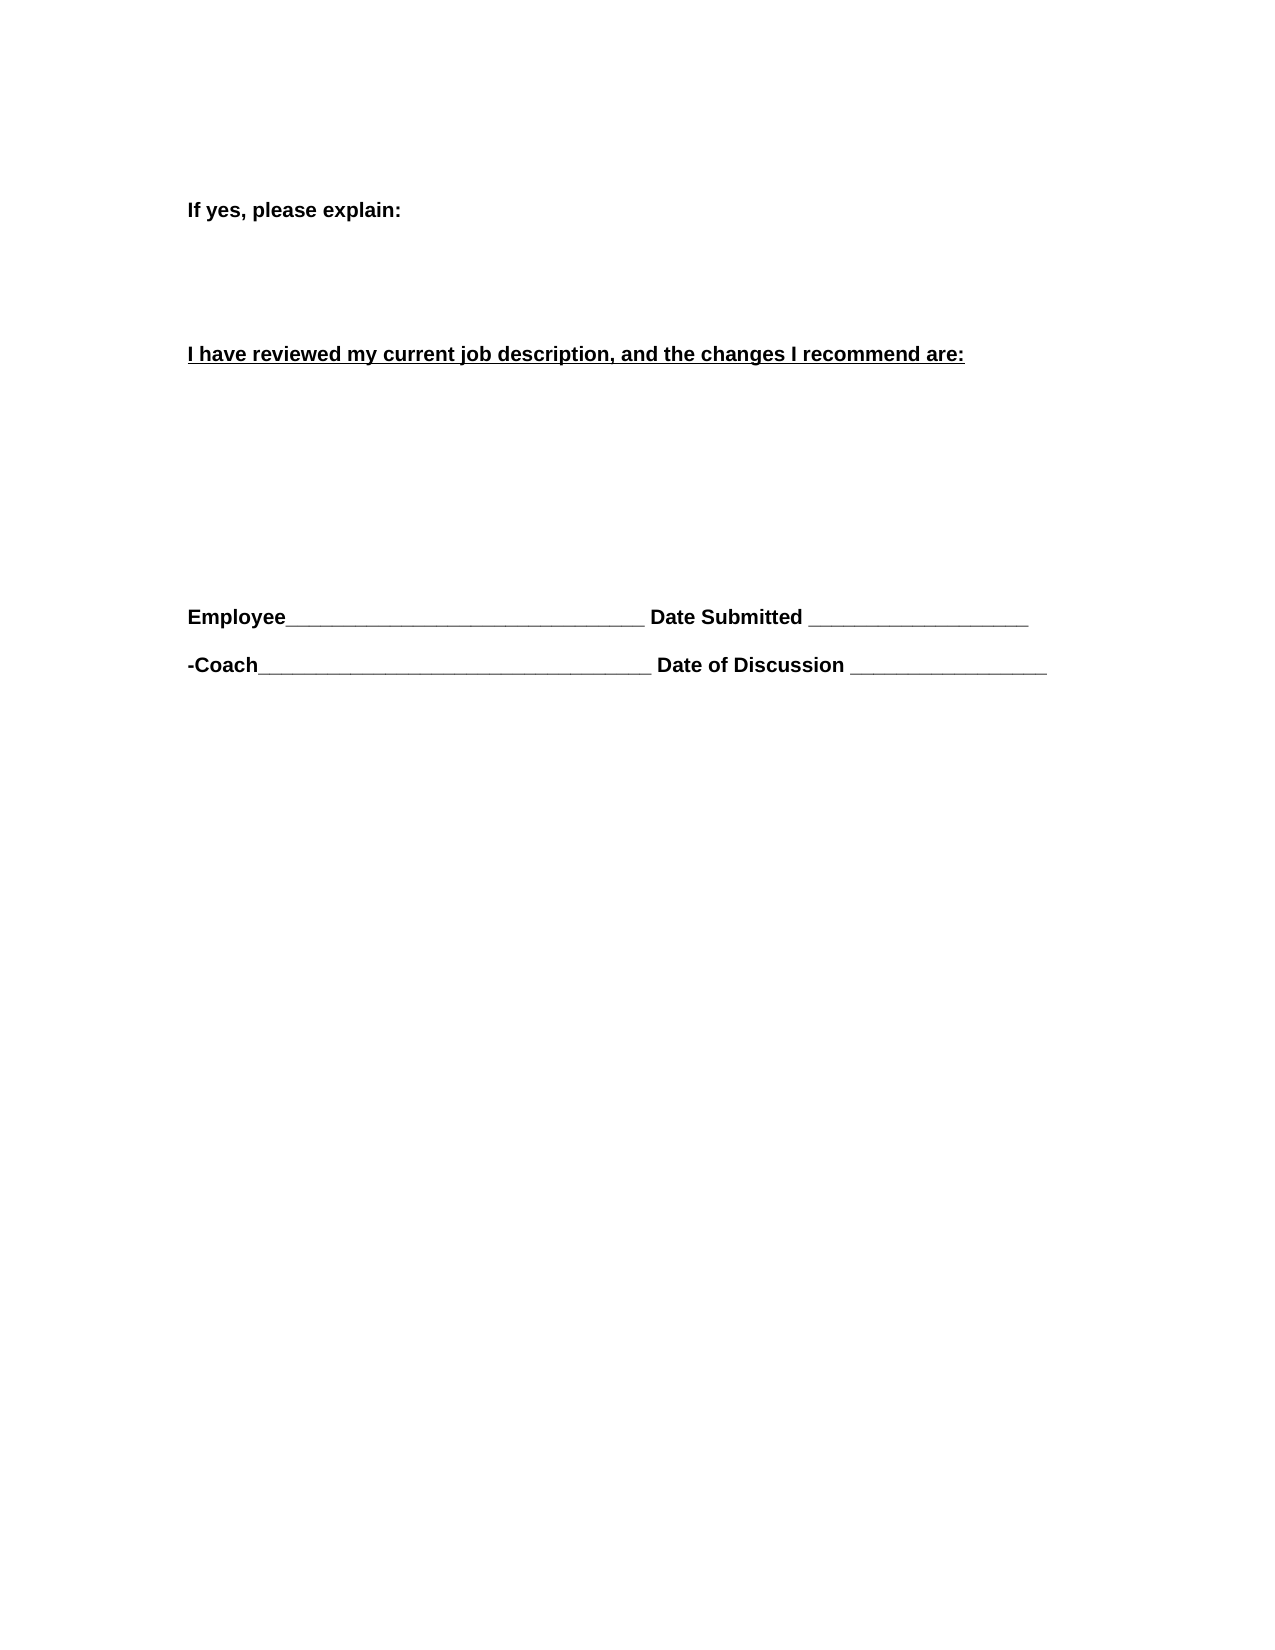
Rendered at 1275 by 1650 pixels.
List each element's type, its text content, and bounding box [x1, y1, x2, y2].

text I have reviewed my current job description, and the changes I recommend are: [187, 342, 1087, 366]
text -Coach__________________________________ Date of Discussion _________________ [187, 653, 1087, 677]
text Employee_______________________________ Date Submitted ___________________ [187, 605, 1087, 629]
text If yes, please explain: [187, 198, 1087, 222]
